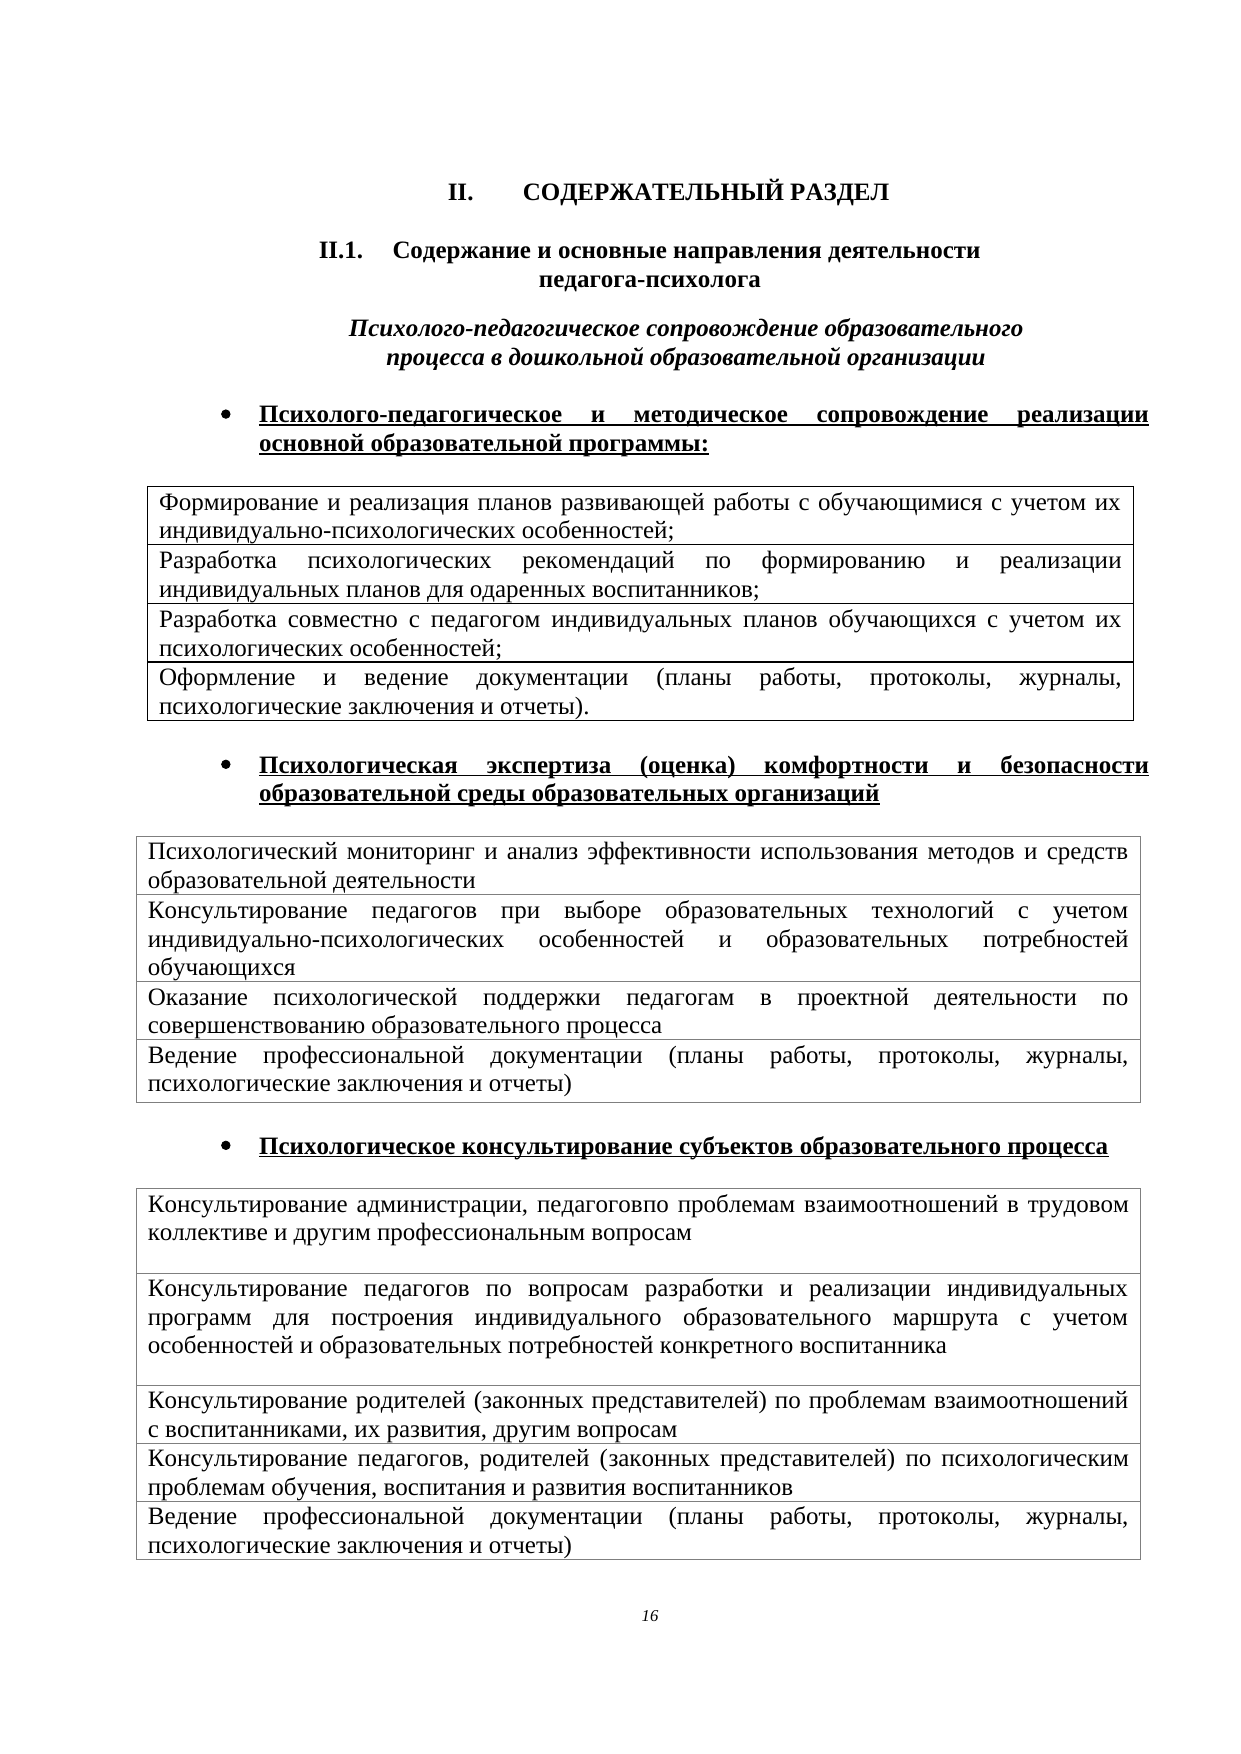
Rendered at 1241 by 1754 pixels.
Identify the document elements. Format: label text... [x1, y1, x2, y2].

table_cell Оформление и ведение документации (планы работы, протоколы, журналы, психологические заключения и отчеты). [148, 663, 1133, 720]
table_header Консультирование администрации, педагоговпо проблемам взаимоотношений в трудовом коллективе и другим профессиональным вопросам [137, 1189, 1140, 1273]
table_cell Оказание психологической поддержки педагогам в проектной деятельности по совершенствованию образовательного процесса [137, 982, 1140, 1039]
table_header Психологический мониторинг и анализ эффективности использования методов и средств образовательной деятельности [137, 837, 1140, 894]
table_cell Разработка психологических рекомендаций по формированию и реализации индивидуальных планов для одаренных воспитанников; [148, 545, 1133, 603]
list педагога-психолога [148, 264, 1152, 292]
table_cell Разработка совместно с педагогом индивидуальных планов обучающихся с учетом их психологических особенностей; [148, 604, 1133, 661]
table_cell Ведение профессиональной документации (планы работы, протоколы, журналы, психологические заключения и отчеты) [137, 1040, 1140, 1101]
text Психолого-педагогическое сопровождение образовательного [150, 313, 1149, 342]
text процесса в дошкольной образовательной организации [150, 342, 1149, 371]
table_header Формирование и реализация планов развивающей работы с обучающимися с учетом их индивидуально-психологических особенностей; [148, 487, 1133, 544]
list Психологическое консультирование субъектов образовательного процесса [221, 1131, 1152, 1159]
table_cell Ведение профессиональной документации (планы работы, протоколы, журналы, психологические заключения и отчеты) [137, 1502, 1140, 1559]
table_cell Консультирование педагогов при выборе образовательных технологий с учетом индивидуально-психологических особенностей и образовательных потребностей обучающихся [137, 895, 1140, 981]
list Психологическая экспертиза (оценка) комфортности и безопасности образовательной среды образовательных организаций [221, 750, 1149, 807]
list Содержание и основные направления деятельности [148, 235, 1152, 264]
table_cell Консультирование педагогов, родителей (законных представителей) по психологическим проблемам обучения, воспитания и развития воспитанников [137, 1444, 1140, 1501]
list Психолого-педагогическое и методическое сопровождение реализации основной образовательной программы: [221, 399, 1149, 457]
list СОДЕРЖАТЕЛЬНЫЙ РАЗДЕЛ [185, 177, 1152, 206]
table_cell Консультирование педагогов по вопросам разработки и реализации индивидуальных программ для построения индивидуального образовательного маршрута с учетом особенностей и образовательных потребностей конкретного воспитанника [137, 1274, 1140, 1385]
table_cell Консультирование родителей (законных представителей) по проблемам взаимоотношений с воспитанниками, их развития, другим вопросам [137, 1386, 1140, 1443]
